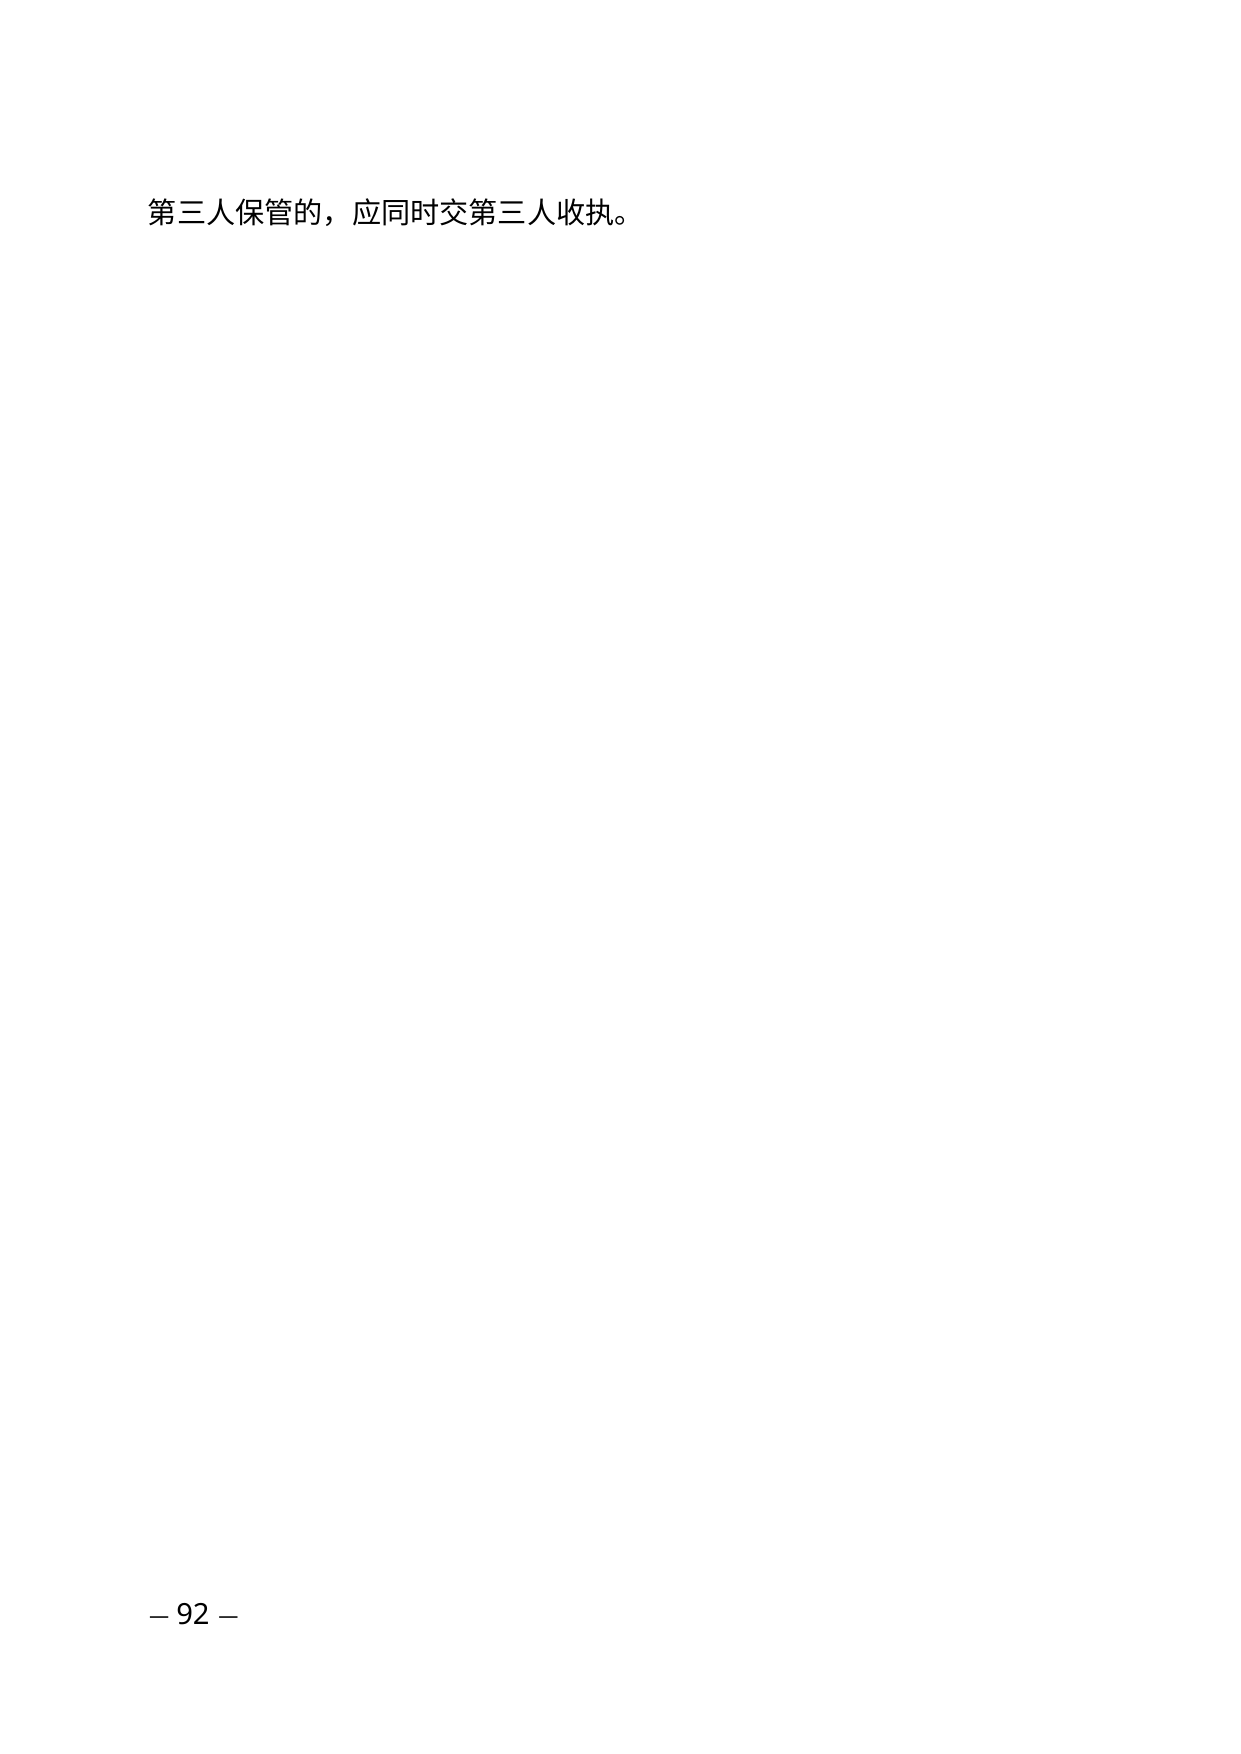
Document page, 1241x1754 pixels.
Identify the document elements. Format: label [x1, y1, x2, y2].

text [148, 178, 1093, 243]
